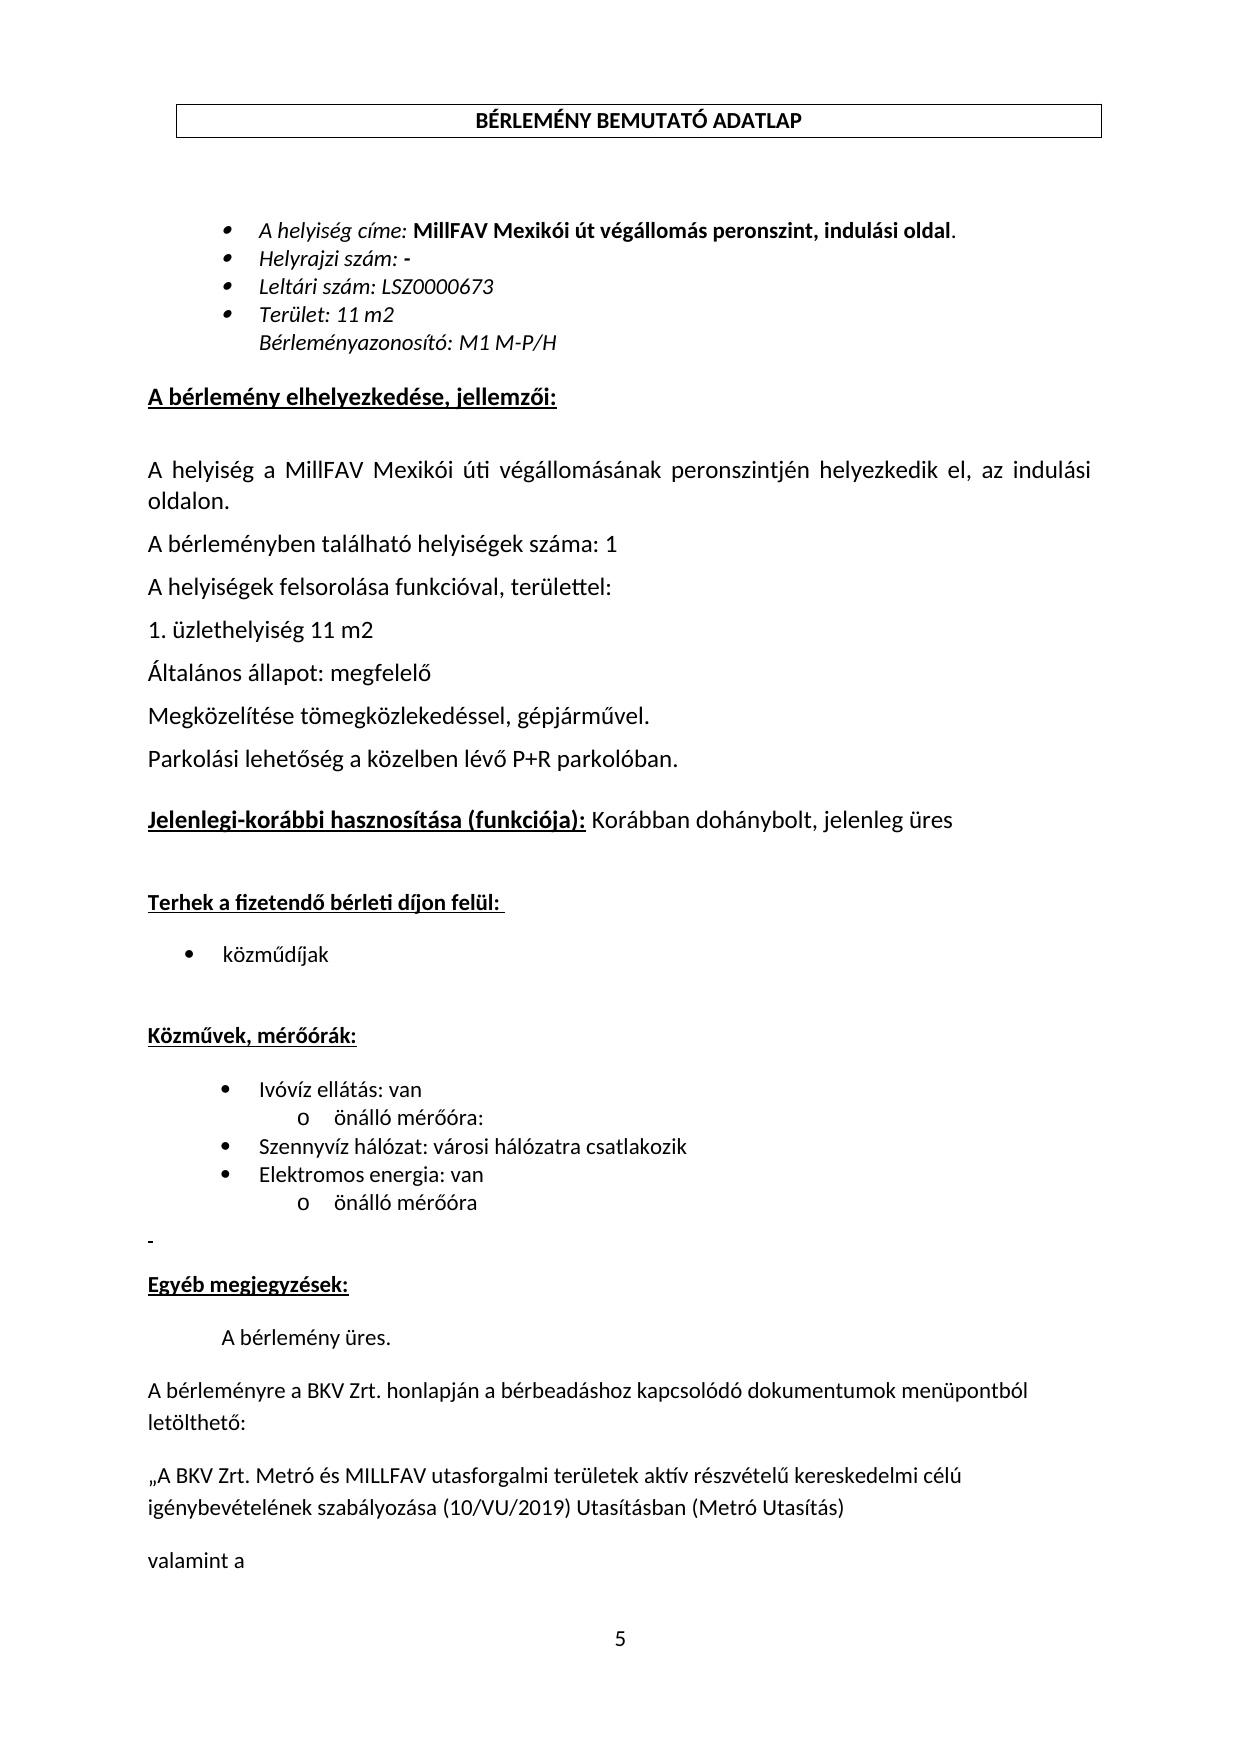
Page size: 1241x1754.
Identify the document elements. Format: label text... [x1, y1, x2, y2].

text Parkolási lehetőség a közelben lévő P+R parkolóban. [148, 743, 1093, 773]
list A helyiség címe: MillFAV Mexikói út végállomás peronszint, indulási oldal. [221, 216, 1093, 244]
text Terhek a fizetendő bérleti díjon felül: [148, 888, 1093, 916]
text Egyéb megjegyzések: [148, 1270, 1093, 1298]
text Megközelítése tömegközlekedéssel, gépjárművel. [148, 700, 1093, 731]
text A helyiségek felsorolása funkcióval, területtel: [148, 571, 1093, 601]
text 1. üzlethelyiség 11 m2 [148, 614, 1093, 644]
text Bérleményazonosító: M1 M-P/H [259, 328, 1093, 356]
text A bérleményben található helyiségek száma: 1 [148, 528, 1093, 558]
text A helyiség a MillFAV Mexikói úti végállomásának peronszintjén helyezkedik el, az indulási oldalon. [148, 454, 1093, 515]
text Jelenlegi-korábbi hasznosítása (funkciója): Korábban dohánybolt, jelenleg üres [148, 804, 1093, 834]
list közműdíjak [185, 941, 1093, 969]
list Leltári szám: LSZ0000673 [221, 272, 1093, 300]
text „A BKV Zrt. Metró és MILLFAV utasforgalmi területek aktív részvételű kereskedelmi célú igénybevételének szabályozása (10/VU/2019) Utasításban (Metró Utasítás) [148, 1461, 1093, 1522]
text Közművek, mérőórák: [148, 1022, 1093, 1050]
text A bérleményre a BKV Zrt. honlapján a bérbeadáshoz kapcsolódó dokumentumok menüpontból letölthető: [148, 1376, 1093, 1436]
list önálló mérőóra [296, 1188, 1093, 1217]
list önálló mérőóra: [296, 1103, 1093, 1132]
text A bérlemény elhelyezkedése, jellemzői: [148, 381, 1093, 411]
list Ivóvíz ellátás: van [221, 1075, 1093, 1103]
list Terület: 11 m2 [221, 300, 1093, 328]
text Általános állapot: megfelelő [148, 657, 1093, 687]
list Elektromos energia: van [221, 1160, 1093, 1188]
list Szennyvíz hálózat: városi hálózatra csatlakozik [221, 1132, 1093, 1160]
list Helyrajzi szám: - [221, 244, 1093, 272]
text A bérlemény üres. [148, 1323, 1093, 1351]
text BÉRLEMÉNY BEMUTATÓ ADATLAP [177, 105, 1101, 137]
text valamint a [148, 1547, 1093, 1574]
